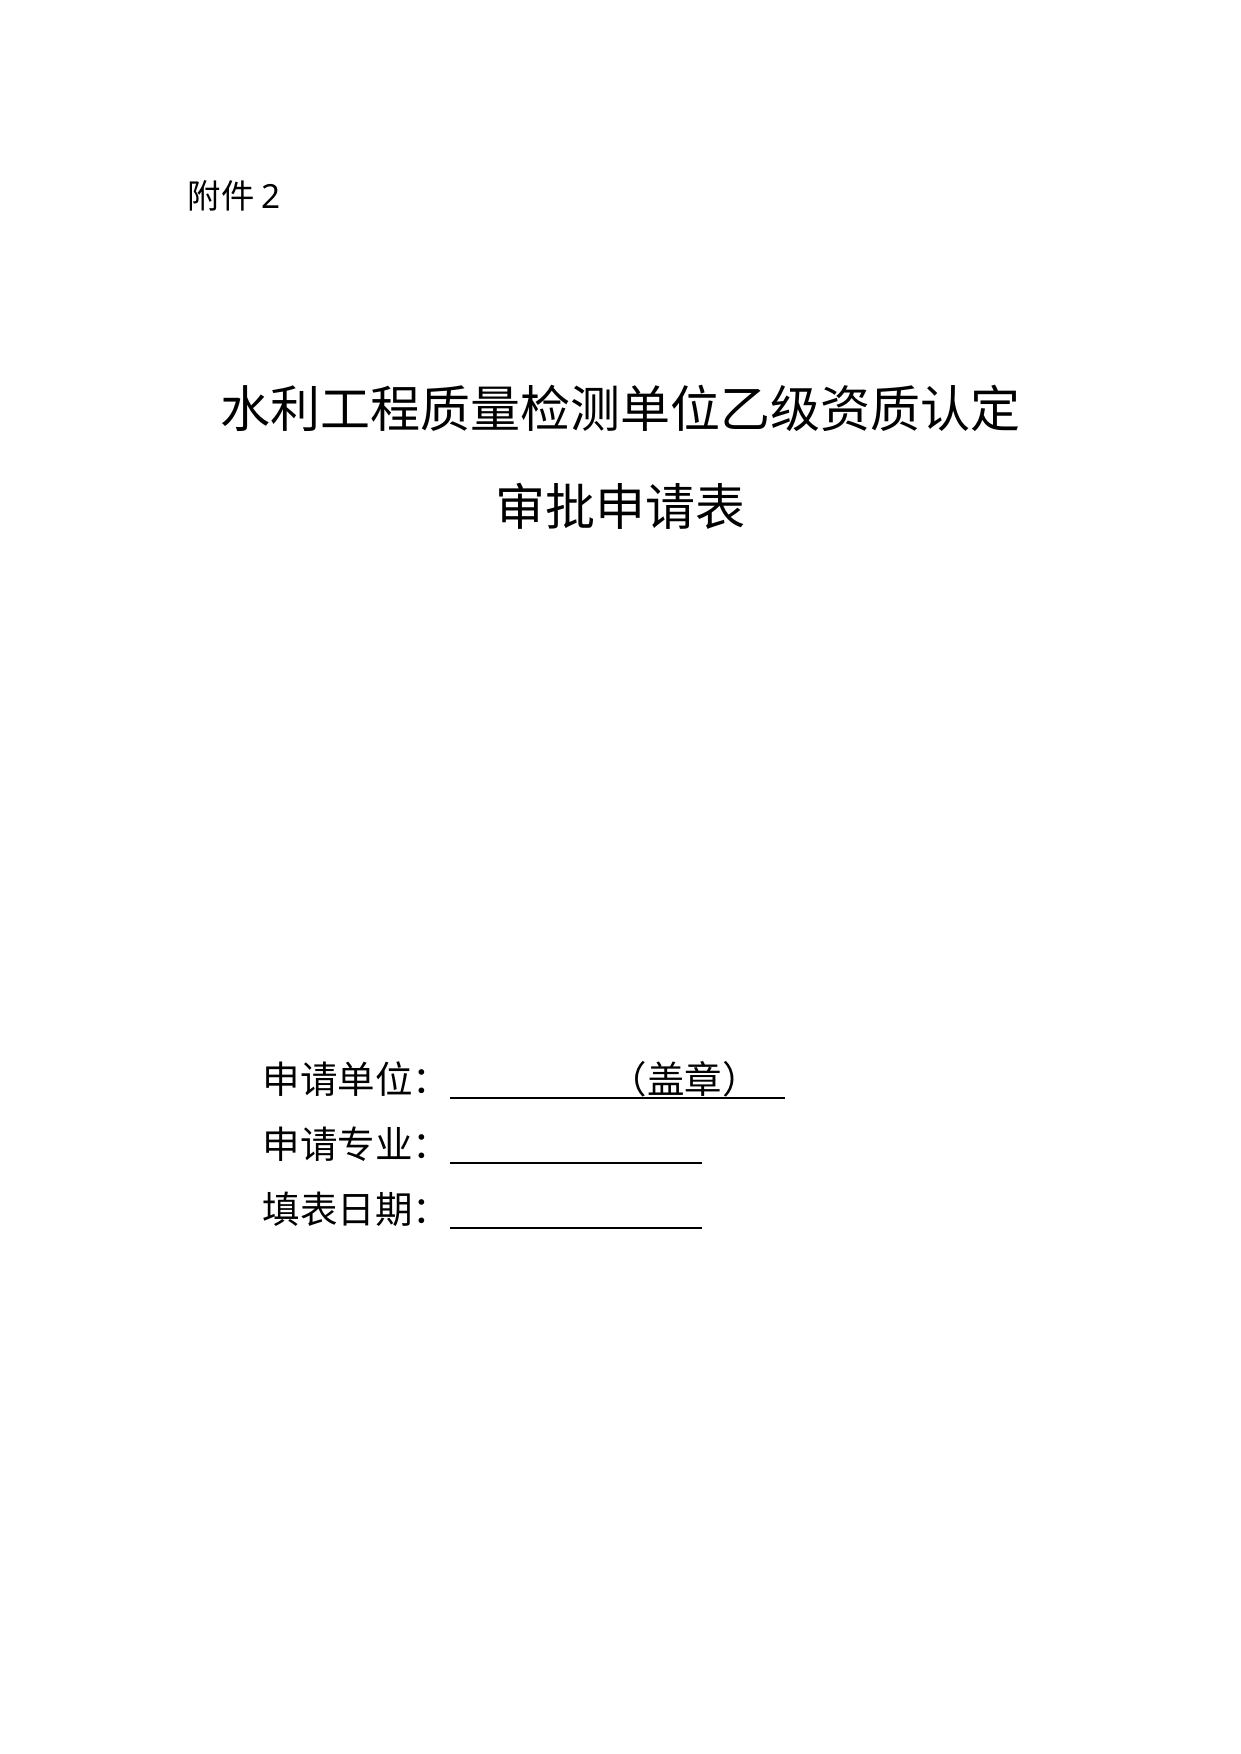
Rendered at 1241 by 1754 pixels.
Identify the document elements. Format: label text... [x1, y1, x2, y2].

text 填表日期： [187, 1175, 975, 1240]
text 附件2 [187, 162, 1053, 227]
text 审批申请表 [187, 454, 1053, 552]
text 申请单位： （盖章） [187, 1045, 975, 1110]
text 水利工程质量检测单位乙级资质认定 [187, 357, 1053, 454]
text 申请专业： [187, 1110, 975, 1175]
